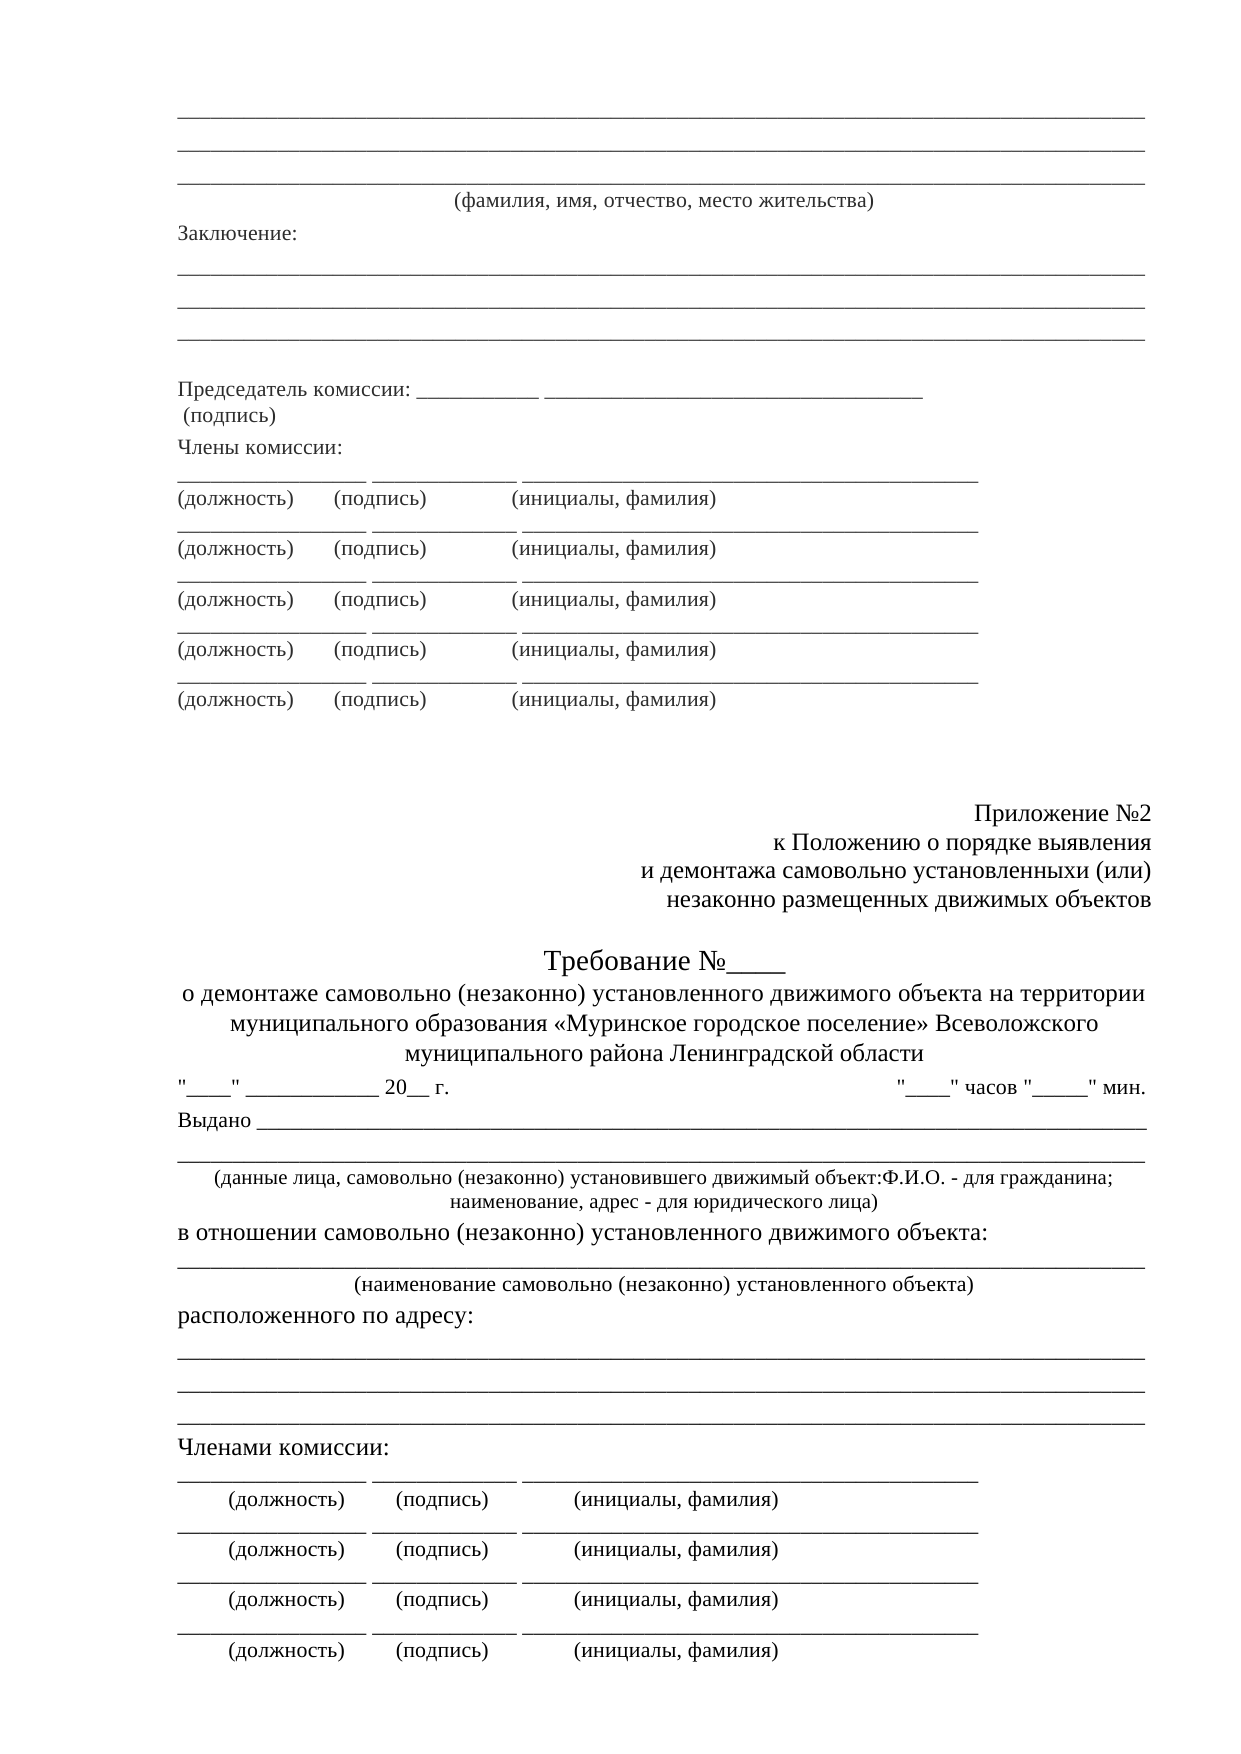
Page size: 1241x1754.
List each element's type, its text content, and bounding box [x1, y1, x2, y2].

text _________________ _____________ _________________________________________ [177, 1460, 1152, 1486]
text (должность) (подпись) (инициалы, фамилия) [177, 1536, 1152, 1561]
text (должность) (подпись) (инициалы, фамилия) [177, 485, 1152, 510]
text (подпись) [177, 402, 1152, 427]
text (данные лица, самовольно (незаконно) установившего движимый объект:Ф.И.О. - для гражданина; наименование, адрес - для юридического лица) [177, 1165, 1152, 1213]
text Председатель комиссии: ___________ __________________________________ [177, 376, 1152, 402]
text о демонтаже самовольно (незаконно) установленного движимого объекта на территории муниципального образования «Муринское городское поселение» Всеволожского муниципального района Ленинградской области [177, 976, 1152, 1066]
text _________________ _____________ _________________________________________ [177, 459, 1152, 485]
text _________________ _____________ _________________________________________ [177, 611, 1152, 636]
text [177, 1637, 1152, 1662]
text (должность) (подпись) (инициалы, фамилия) [177, 586, 1152, 611]
text _______________________________________________________________________________________ [177, 278, 1152, 311]
text _________________ _____________ _________________________________________ [177, 1511, 1152, 1536]
text (должность) (подпись) (инициалы, фамилия) [177, 686, 1152, 712]
text _______________________________________________________________________________________ [177, 1132, 1152, 1165]
text (наименование самовольно (незаконно) установленного объекта) [177, 1271, 1152, 1296]
text к Положению о порядке выявления [177, 827, 1152, 855]
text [177, 1586, 1152, 1612]
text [177, 1561, 1152, 1586]
text незаконно размещенных движимых объектов [177, 884, 1152, 913]
text и демонтажа самовольно установленныхи (или) [177, 855, 1152, 884]
text Требование №____ [177, 943, 1152, 976]
text (должность) (подпись) (инициалы, фамилия) [177, 535, 1152, 560]
text Заключение: [177, 212, 1152, 245]
text _______________________________________________________________________________________ [177, 1246, 1152, 1271]
text _______________________________________________________________________________________ [177, 311, 1152, 343]
text _________________ _____________ _________________________________________ [177, 661, 1152, 686]
text (должность) (подпись) (инициалы, фамилия) [177, 1486, 1152, 1511]
text Членами комиссии: [177, 1427, 1152, 1460]
text _____________________________________________________________________________________________________________________________________________________________________________________________________________________________________________________________________ [177, 89, 1152, 187]
text _________________ _____________ _________________________________________ [177, 510, 1152, 535]
text "____" ____________ 20__ г. "____" часов "_____" мин. [177, 1066, 1152, 1099]
text _______________________________________________________________________________________ [177, 245, 1152, 278]
text Выдано ________________________________________________________________________________ [177, 1099, 1152, 1132]
text расположенного по адресу: _____________________________________________________________________________________________________________________________________________________________________________________________________________________________________________________________________ [177, 1296, 1152, 1427]
text Члены комиссии: [177, 427, 1152, 459]
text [177, 1612, 1152, 1637]
text (фамилия, имя, отчество, место жительства) [177, 187, 1152, 212]
text Приложение №2 [177, 798, 1152, 827]
text (должность) (подпись) (инициалы, фамилия) [177, 636, 1152, 661]
text _________________ _____________ _________________________________________ [177, 560, 1152, 586]
text в отношении самовольно (незаконно) установленного движимого объекта: [177, 1213, 1152, 1246]
